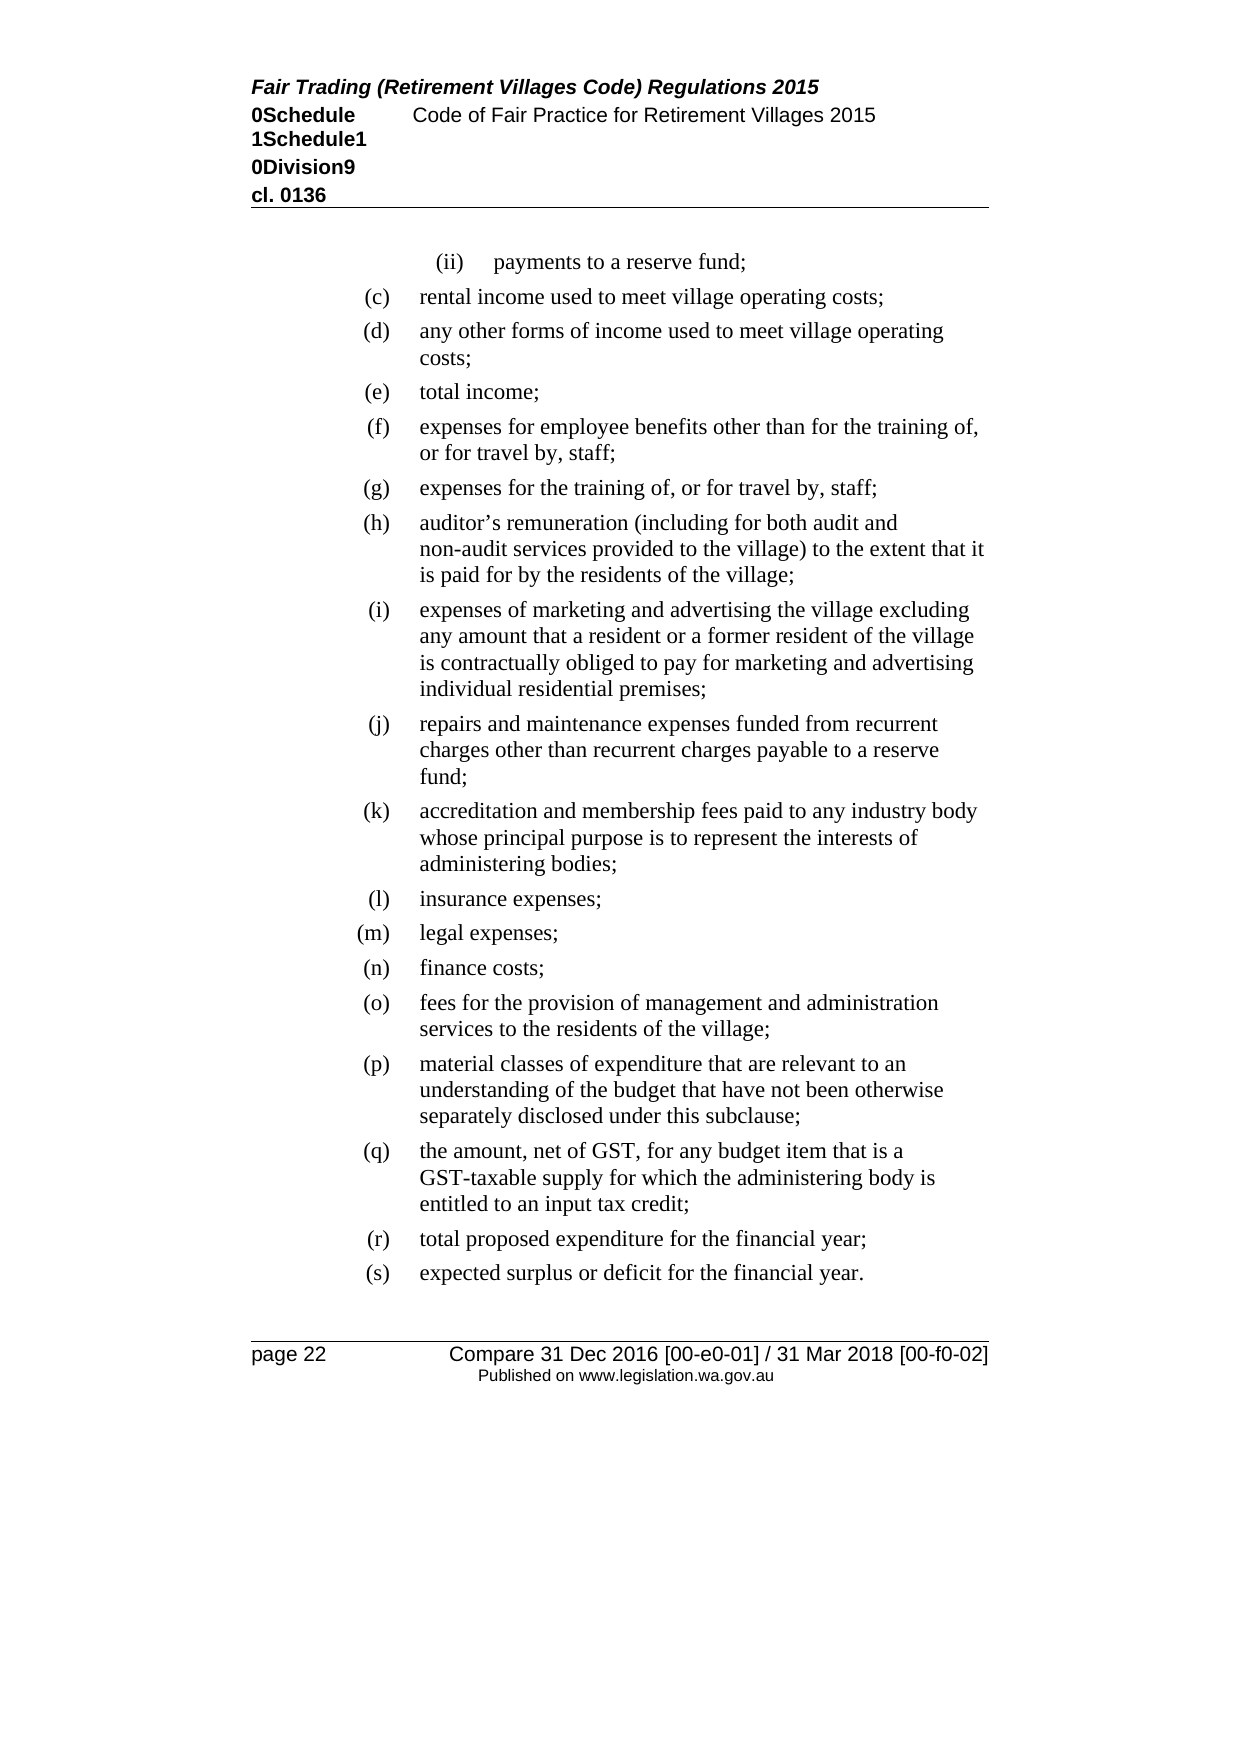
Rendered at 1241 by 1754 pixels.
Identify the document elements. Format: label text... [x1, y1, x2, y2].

text (l) insurance expenses; [251, 885, 989, 911]
text (q) the amount, net of GST, for any budget item that is a GST-taxable supply for which the administering body is entitled to an input tax credit; [251, 1137, 989, 1216]
text (s) expected surplus or deficit for the financial year. [251, 1259, 989, 1286]
text (n) finance costs; [251, 954, 989, 981]
text (d) any other forms of income used to meet village operating costs; [251, 317, 989, 370]
text (g) expenses for the training of, or for travel by, staff; [251, 474, 989, 501]
text (ii) payments to a reserve fund; [251, 248, 989, 274]
text (h) auditor’s remuneration (including for both audit and non-audit services provided to the village) to the extent that it is paid for by the residents of the village; [251, 509, 989, 588]
text (p) material classes of expenditure that are relevant to an understanding of the budget that have not been otherwise separately disclosed under this subclause; [251, 1050, 989, 1129]
text (r) total proposed expenditure for the financial year; [251, 1225, 989, 1251]
text (o) fees for the provision of management and administration services to the residents of the village; [251, 989, 989, 1042]
text (f) expenses for employee benefits other than for the training of, or for travel by, staff; [251, 413, 989, 466]
text (c) rental income used to meet village operating costs; [251, 283, 989, 309]
text (e) total income; [251, 378, 989, 405]
text (m) legal expenses; [251, 919, 989, 946]
text (i) expenses of marketing and advertising the village excluding any amount that a resident or a former resident of the village is contractually obliged to pay for marketing and advertising individual residential premises; [251, 596, 989, 702]
text (j) repairs and maintenance expenses funded from recurrent charges other than recurrent charges payable to a reserve fund; [251, 710, 989, 789]
text (k) accreditation and membership fees paid to any industry body whose principal purpose is to represent the interests of administering bodies; [251, 797, 989, 876]
